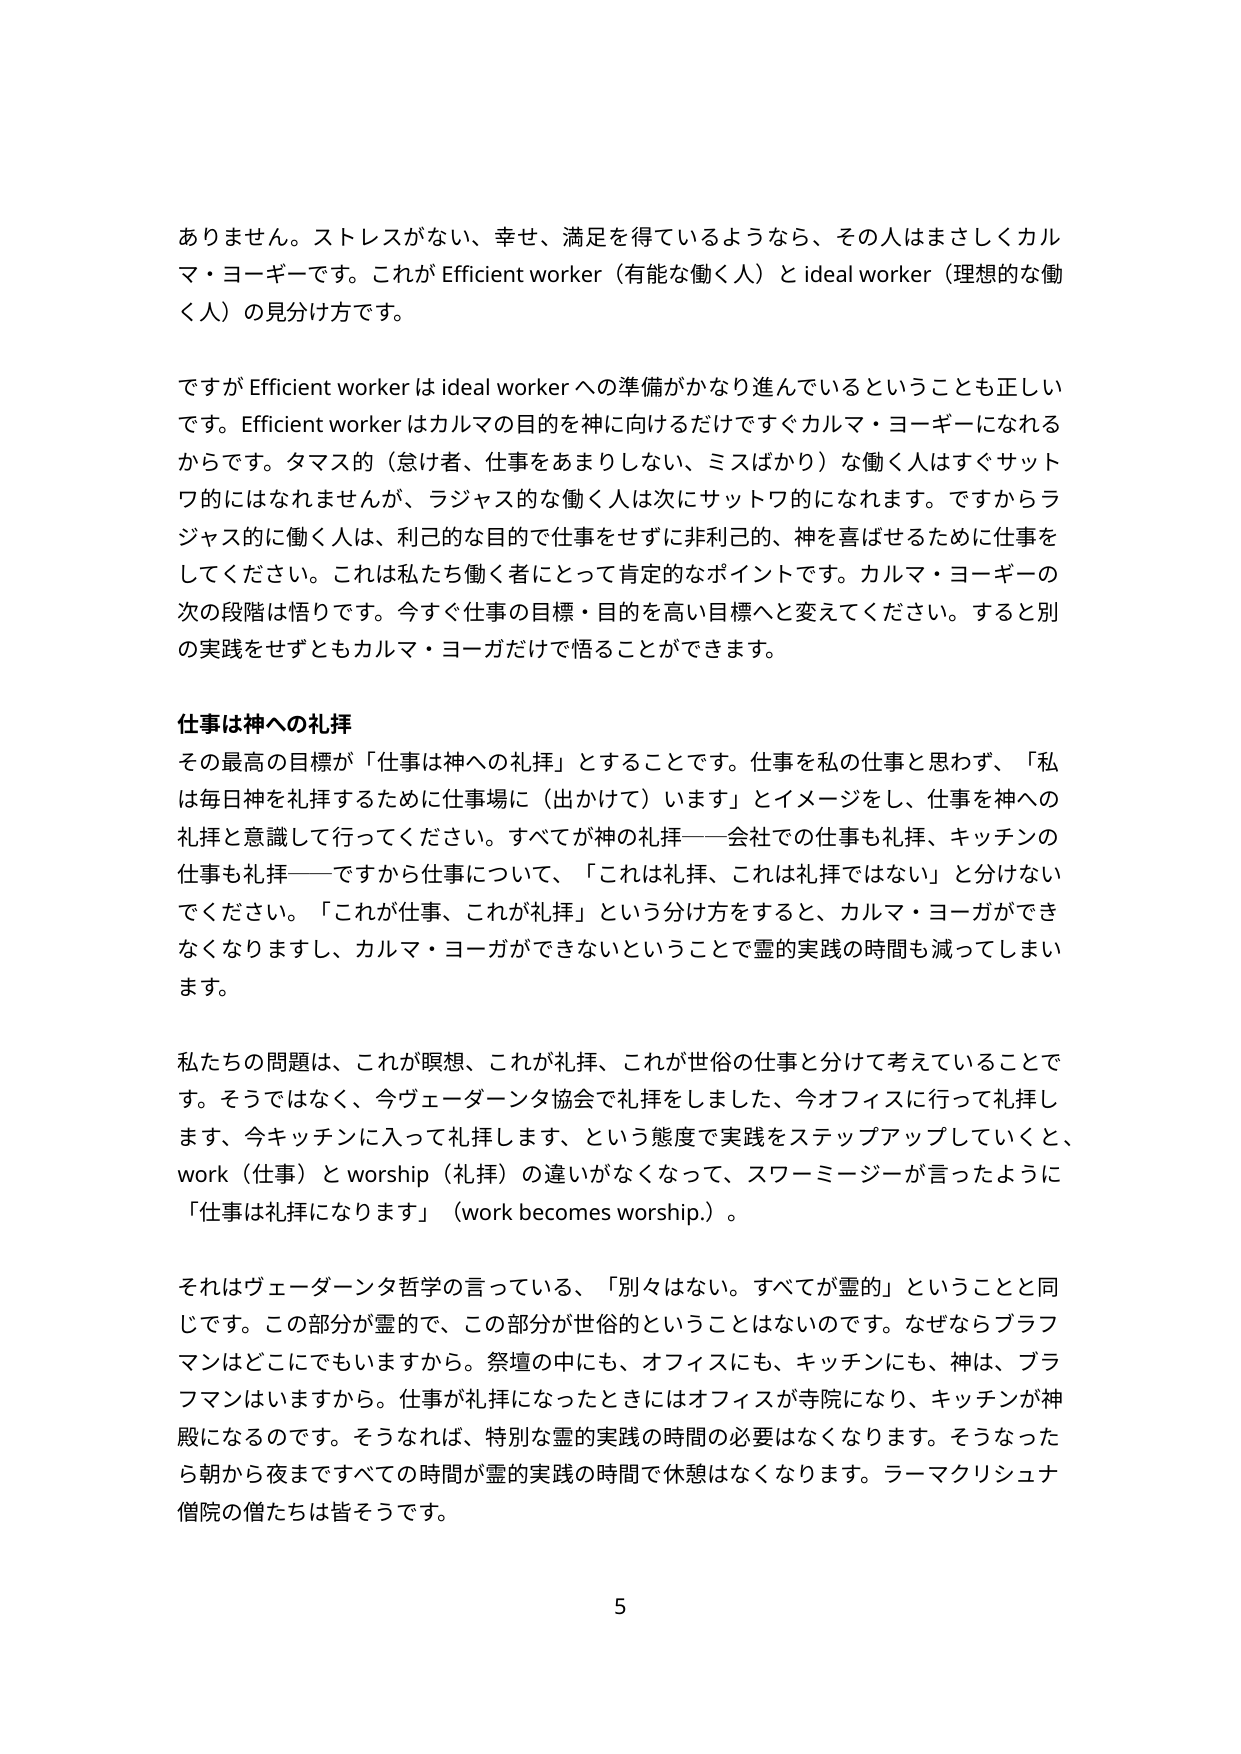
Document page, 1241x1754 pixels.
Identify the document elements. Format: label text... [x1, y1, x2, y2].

text ですがEfficient workerはideal workerへの準備がかなり進んでいるということも正しいです。Efficient workerはカルマの目的を神に向けるだけですぐカルマ・ヨーギーになれるからです。タマス的（怠け者、仕事をあまりしない、ミスばかり）な働く人はすぐサットワ的にはなれませんが、ラジャス的な働く人は次にサットワ的になれます。ですからラジャス的に働く人は、利己的な目的で仕事をせずに非利己的、神を喜ばせるために仕事をしてください。これは私たち働く者にとって肯定的なポイントです。カルマ・ヨーギーの次の段階は悟りです。今すぐ仕事の目標・目的を高い目標へと変えてください。すると別の実践をせずともカルマ・ヨーガだけで悟ることができます。 [177, 367, 1063, 667]
text それはヴェーダーンタ哲学の言っている、「別々はない。すべてが霊的」ということと同じです。この部分が霊的で、この部分が世俗的ということはないのです。なぜならブラフマンはどこにでもいますから。祭壇の中にも、オフィスにも、キッチンにも、神は、ブラフマンはいますから。仕事が礼拝になったときにはオフィスが寺院になり、キッチンが神殿になるのです。そうなれば、特別な霊的実践の時間の必要はなくなります。そうなったら朝から夜まですべての時間が霊的実践の時間で休憩はなくなります。ラーマクリシュナ僧院の僧たちは皆そうです。 [177, 1267, 1063, 1529]
text 仕事は神への礼拝 [177, 704, 1063, 742]
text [177, 217, 1063, 329]
text その最高の目標が「仕事は神への礼拝」とすることです。仕事を私の仕事と思わず、「私は毎日神を礼拝するために仕事場に（出かけて）います」とイメージをし、仕事を神への礼拝と意識して行ってください。すべてが神の礼拝──会社での仕事も礼拝、キッチンの仕事も礼拝──ですから仕事について、「これは礼拝、これは礼拝ではない」と分けないでください。「これが仕事、これが礼拝」という分け方をすると、カルマ・ヨーガができなくなりますし、カルマ・ヨーガができないということで霊的実践の時間も減ってしまいます。 [177, 742, 1063, 1004]
text 私たちの問題は、これが瞑想、これが礼拝、これが世俗の仕事と分けて考えていることです。そうではなく、今ヴェーダーンタ協会で礼拝をしました、今オフィスに行って礼拝します、今キッチンに入って礼拝します、という態度で実践をステップアップしていくと、work（仕事）とworship（礼拝）の違いがなくなって、スワーミージーが言ったように「仕事は礼拝になります」（work becomes worship.）。 [177, 1042, 1063, 1229]
